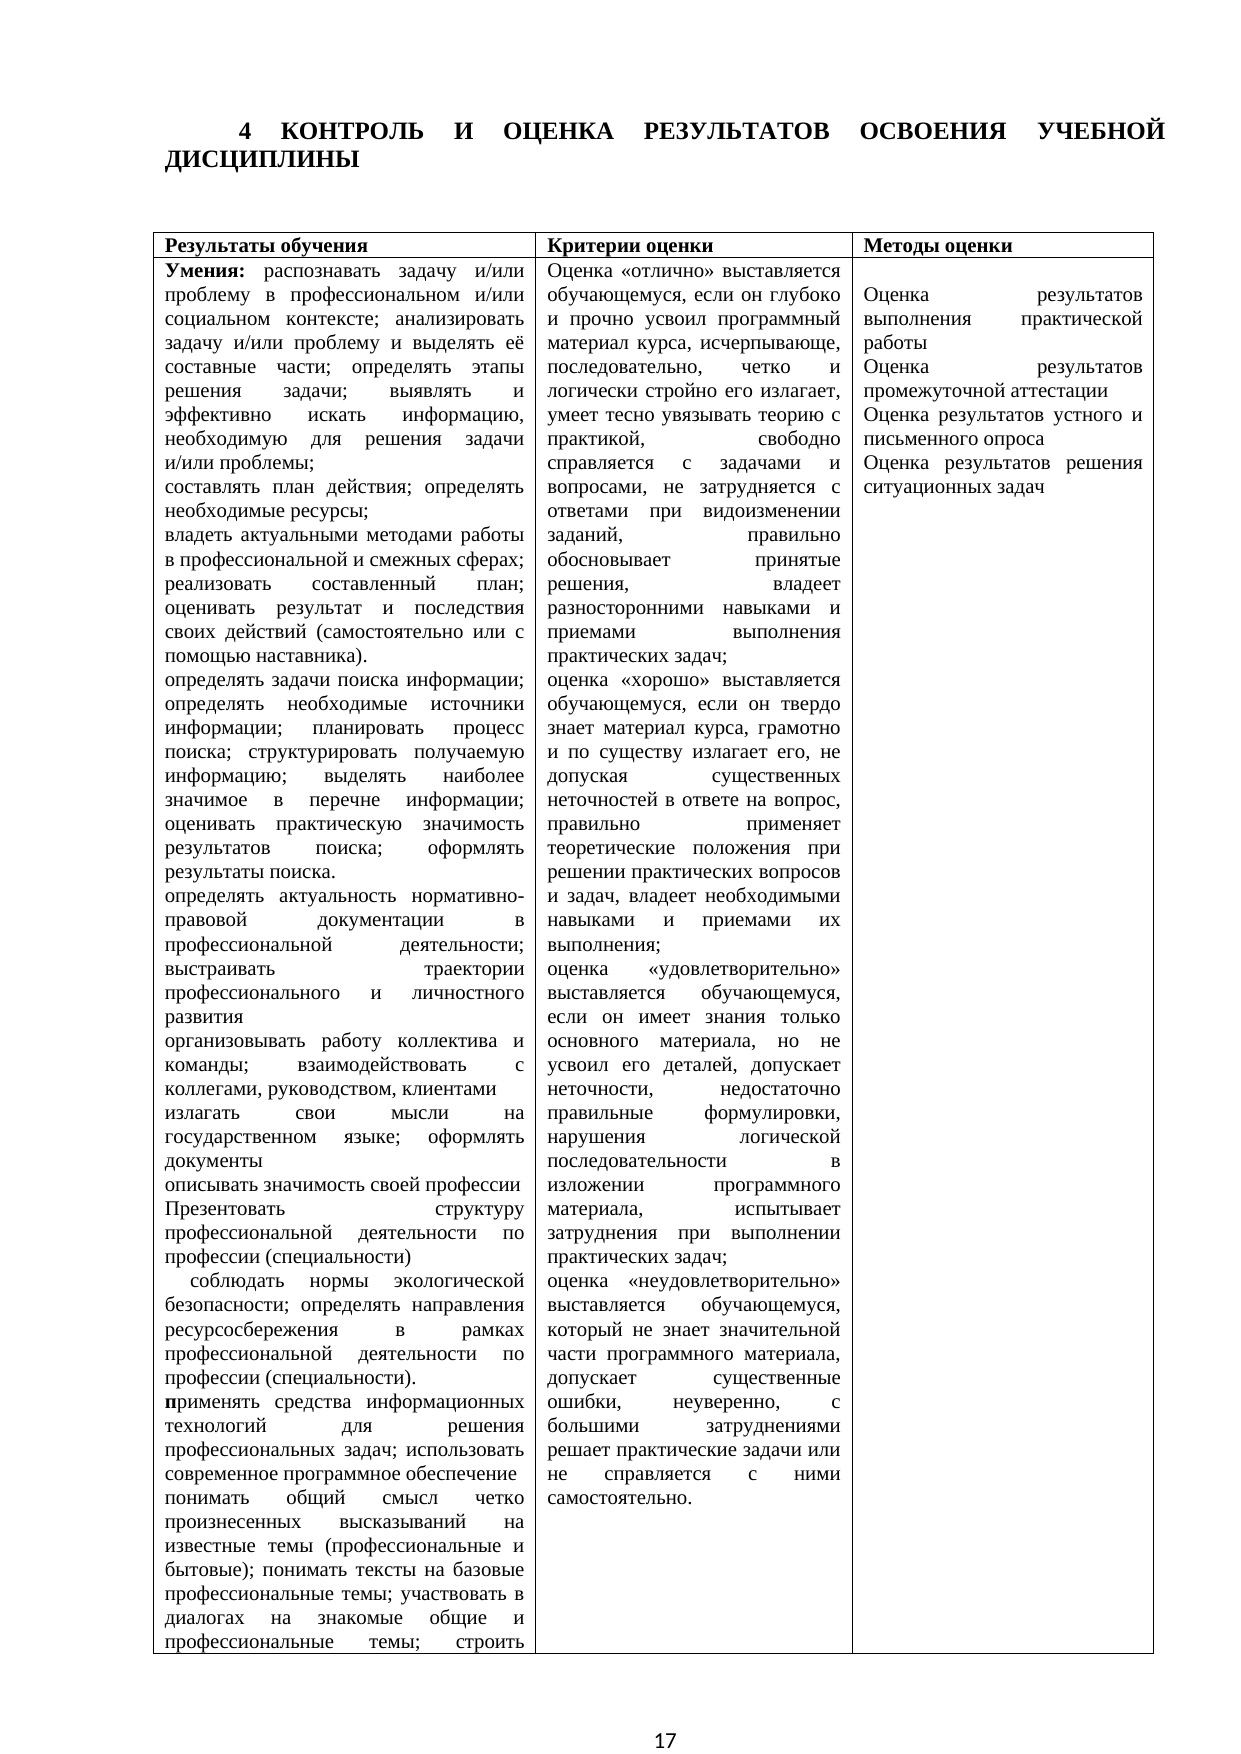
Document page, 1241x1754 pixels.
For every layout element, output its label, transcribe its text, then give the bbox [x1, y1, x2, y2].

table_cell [536, 258, 852, 1653]
table_header Критерии оценки [536, 233, 852, 257]
table_header Результаты обучения [154, 233, 535, 257]
text 4 КОНТРОЛЬ И ОЦЕНКА РЕЗУЛЬТАТОВ ОСВОЕНИЯ УЧЕБНОЙ ДИСЦИПЛИНЫ [164, 116, 1165, 173]
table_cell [853, 258, 1153, 1653]
table_header Методы оценки [853, 233, 1153, 257]
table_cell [154, 258, 535, 1653]
